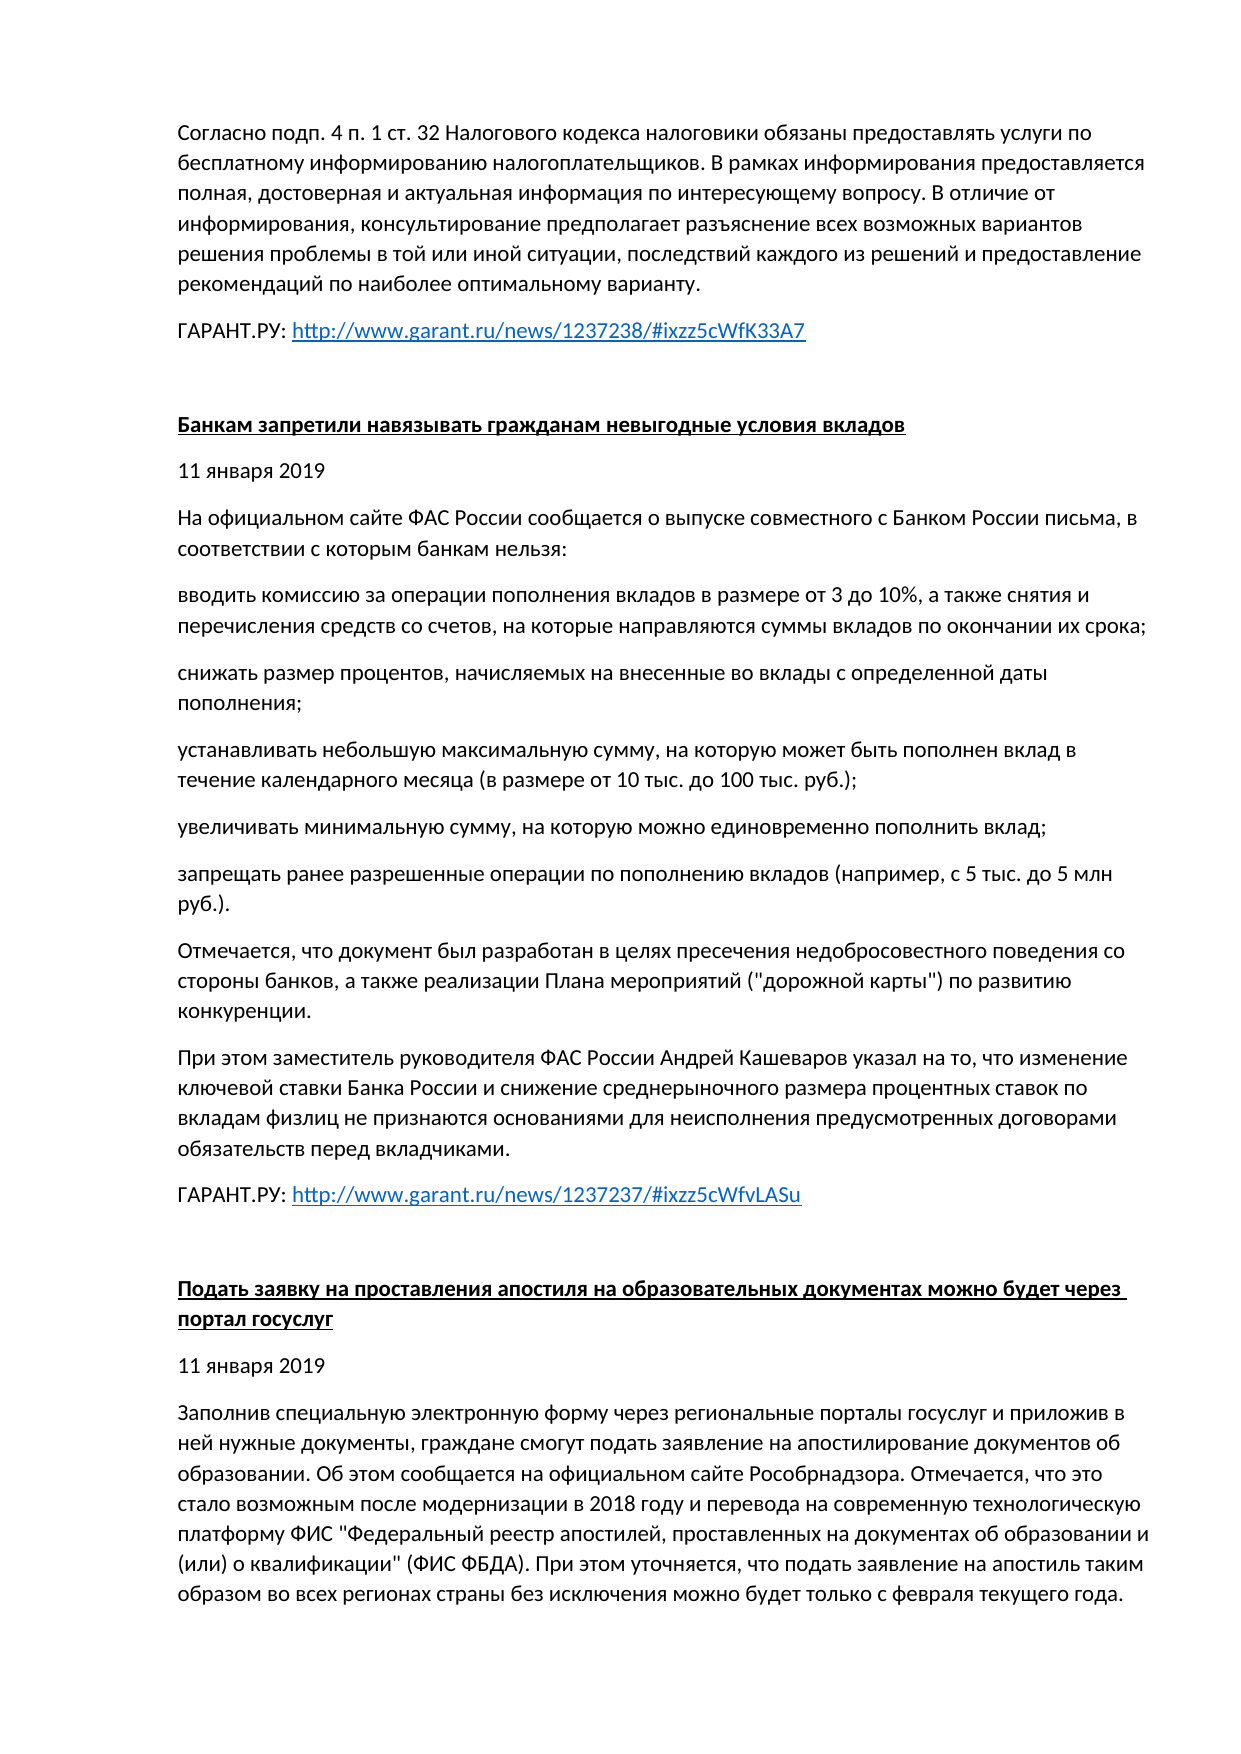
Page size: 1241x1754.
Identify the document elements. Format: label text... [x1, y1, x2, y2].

text снижать размер процентов, начисляемых на внесенные во вклады с определенной даты пополнения; [177, 658, 1152, 716]
text 11 января 2019 [177, 457, 1152, 485]
text Банкам запретили навязывать гражданам невыгодные условия вкладов [177, 410, 1152, 438]
text Заполнив специальную электронную форму через региональные порталы госуслуг и приложив в ней нужные документы, граждане смогут подать заявление на апостилирование документов об образовании. Об этом сообщается на официальном сайте Рособрнадзора. Отмечается, что это стало возможным после модернизации в 2018 году и перевода на современную технологическую платформу ФИС "Федеральный реестр апостилей, проставленных на документах об образовании и (или) о квалификации" (ФИС ФБДА). При этом уточняется, что подать заявление на апостиль таким образом во всех регионах страны без исключения можно будет только с февраля текущего года. [177, 1398, 1152, 1608]
text Согласно подп. 4 п. 1 ст. 32 Налогового кодекса налоговики обязаны предоставлять услуги по бесплатному информированию налогоплательщиков. В рамках информирования предоставляется полная, достоверная и актуальная информация по интересующему вопросу. В отличие от информирования, консультирование предполагает разъяснение всех возможных вариантов решения проблемы в той или иной ситуации, последствий каждого из решений и предоставление рекомендаций по наиболее оптимальному варианту. [177, 118, 1152, 297]
text устанавливать небольшую максимальную сумму, на которую может быть пополнен вклад в течение календарного месяца (в размере от 10 тыс. до 100 тыс. руб.); [177, 735, 1152, 793]
text На официальном сайте ФАС России сообщается о выпуске совместного с Банком России письма, в соответствии с которым банкам нельзя: [177, 503, 1152, 562]
text вводить комиссию за операции пополнения вкладов в размере от 3 до 10%, а также снятия и перечисления средств со счетов, на которые направляются суммы вкладов по окончании их срока; [177, 581, 1152, 639]
text ГАРАНТ.РУ: http://www.garant.ru/news/1237238/#ixzz5cWfK33A7 [177, 316, 1152, 344]
text Отмечается, что документ был разработан в целях пресечения недобросовестного поведения со стороны банков, а также реализации Плана мероприятий ("дорожной карты") по развитию конкуренции. [177, 936, 1152, 1024]
text При этом заместитель руководителя ФАС России Андрей Кашеваров указал на то, что изменение ключевой ставки Банка России и снижение среднерыночного размера процентных ставок по вкладам физлиц не признаются основаниями для неисполнения предусмотренных договорами обязательств перед вкладчиками. [177, 1043, 1152, 1162]
text Подать заявку на проставления апостиля на образовательных документах можно будет через портал госуслуг [177, 1274, 1152, 1333]
text запрещать ранее разрешенные операции по пополнению вкладов (например, с 5 тыс. до 5 млн руб.). [177, 859, 1152, 917]
text увеличивать минимальную сумму, на которую можно единовременно пополнить вклад; [177, 812, 1152, 840]
text ГАРАНТ.РУ: http://www.garant.ru/news/1237237/#ixzz5cWfvLASu [177, 1181, 1152, 1209]
text 11 января 2019 [177, 1351, 1152, 1379]
